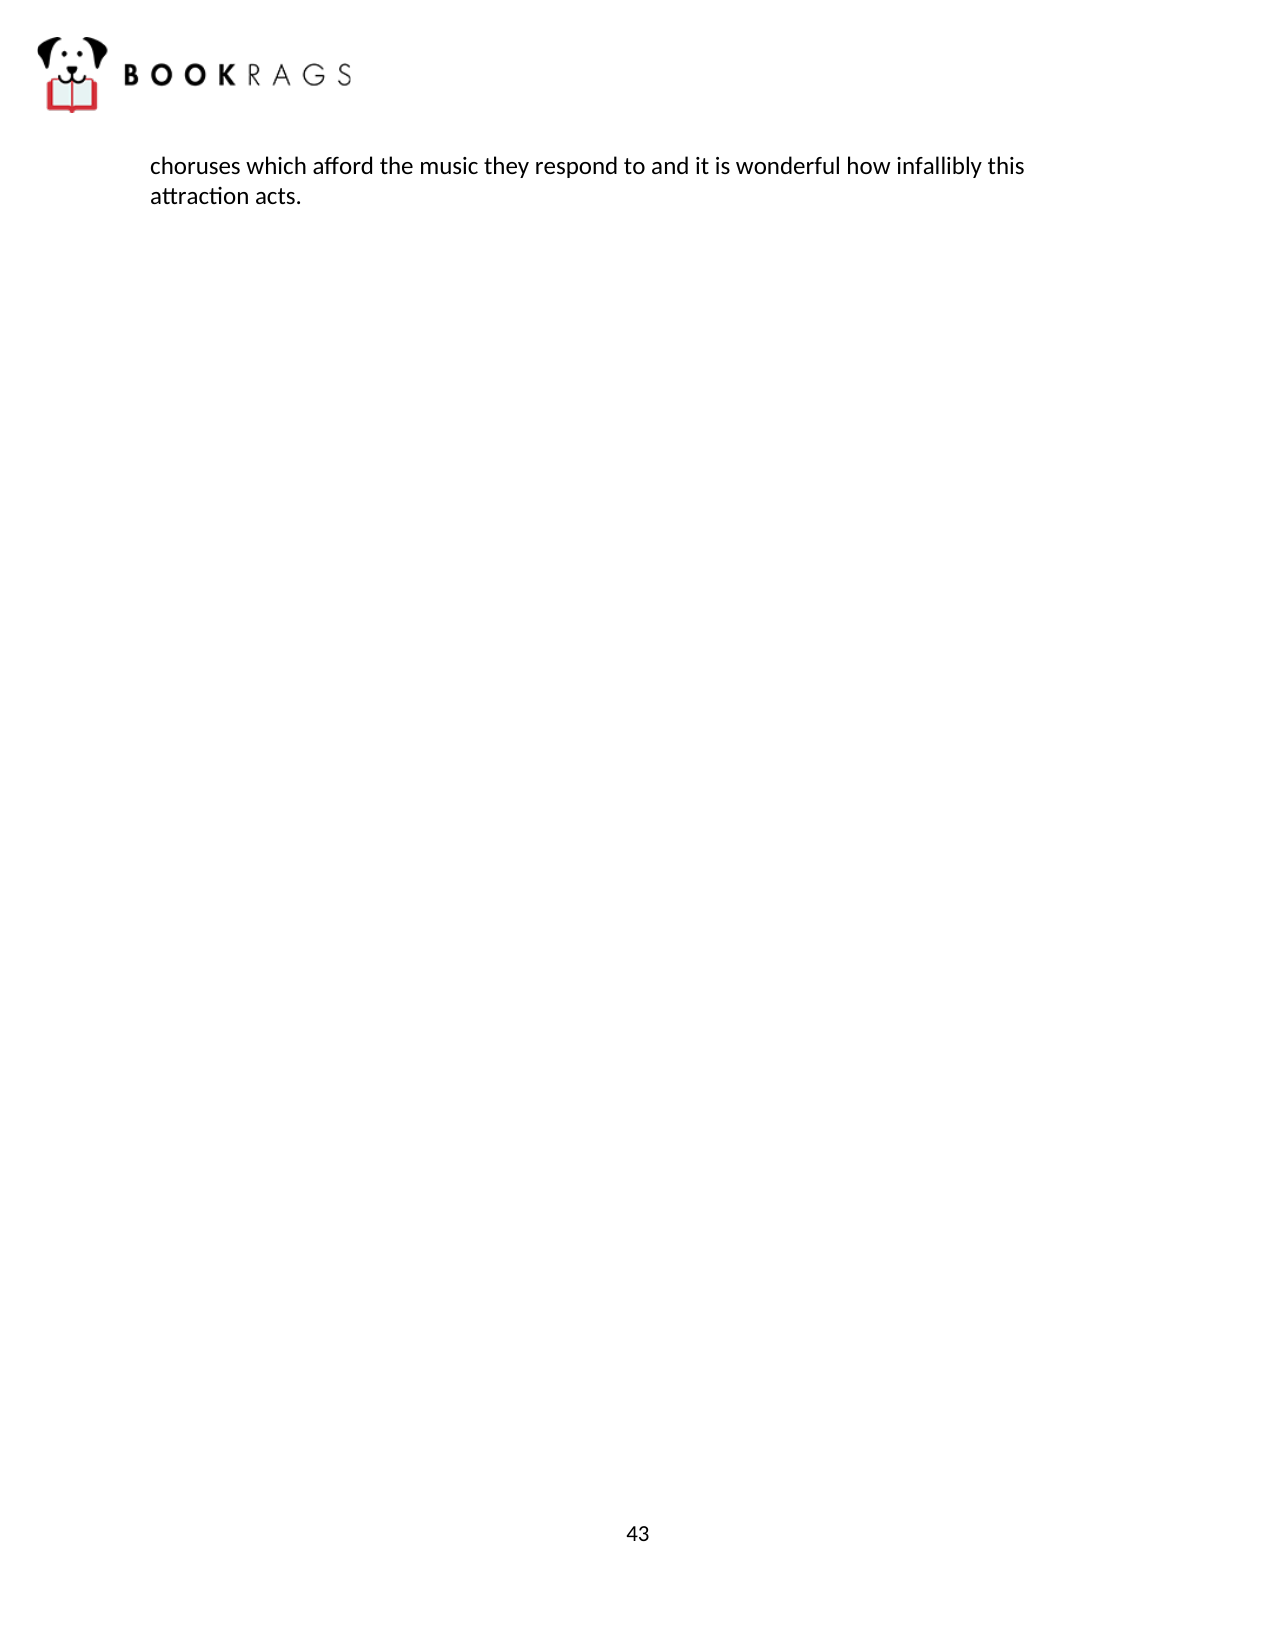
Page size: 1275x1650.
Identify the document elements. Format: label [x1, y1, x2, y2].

picture [37, 37, 351, 113]
text [150, 150, 1125, 211]
